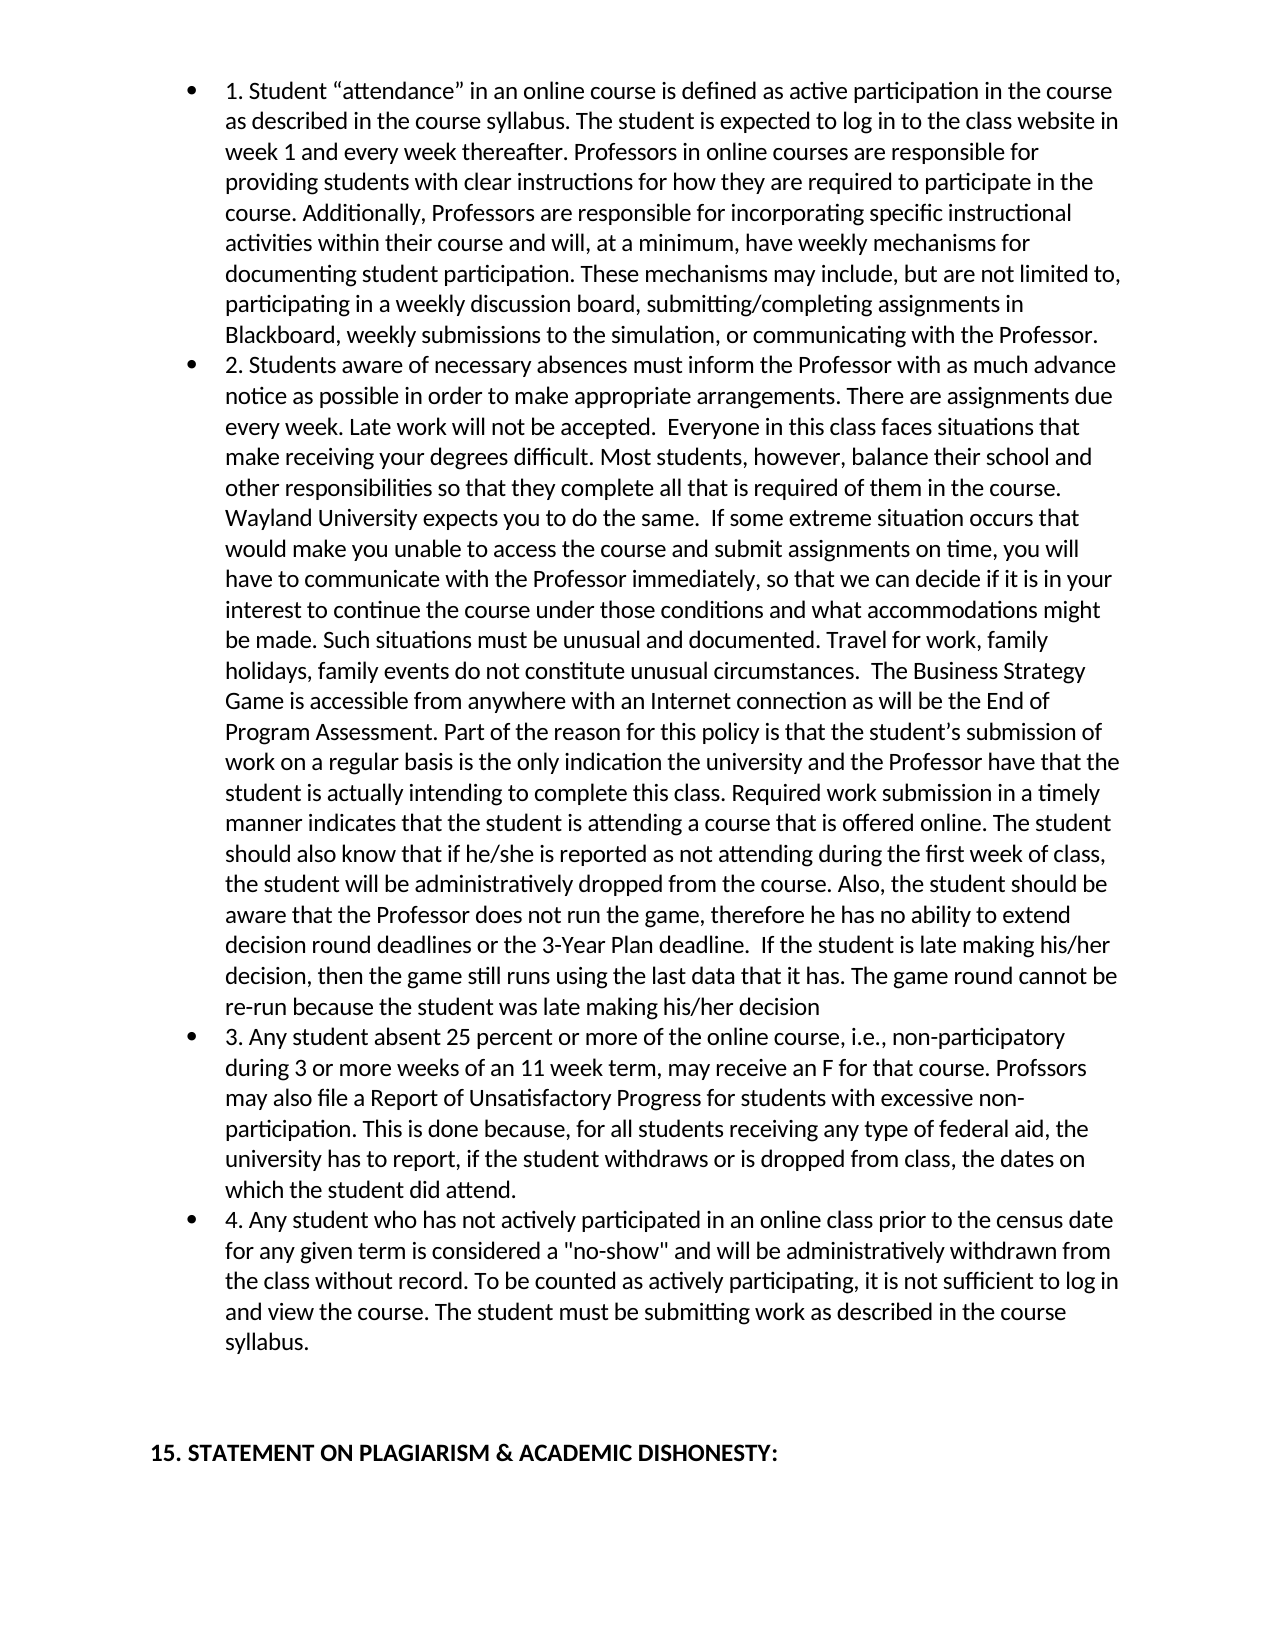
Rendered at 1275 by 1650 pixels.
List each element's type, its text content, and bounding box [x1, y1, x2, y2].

list 2. Students aware of necessary absences must inform the Professor with as much advance notice as possible in order to make appropriate arrangements. There are assignments due every week. Late work will not be accepted. Everyone in this class faces situations that make receiving your degrees difficult. Most students, however, balance their school and other responsibilities so that they complete all that is required of them in the course. Wayland University expects you to do the same. If some extreme situation occurs that would make you unable to access the course and submit assignments on time, you will have to communicate with the Professor immediately, so that we can decide if it is in your interest to continue the course under those conditions and what accommodations might be made. Such situations must be unusual and documented. Travel for work, family holidays, family events do not constitute unusual circumstances. The Business Strategy Game is accessible from anywhere with an Internet connection as will be the End of Program Assessment. Part of the reason for this policy is that the student’s submission of work on a regular basis is the only indication the university and the Professor have that the student is actually intending to complete this class. Required work submission in a timely manner indicates that the student is attending a course that is offered online. The student should also know that if he/she is reported as not attending during the first week of class, the student will be administratively dropped from the course. Also, the student should be aware that the Professor does not run the game, therefore he has no ability to extend decision round deadlines or the 3-Year Plan deadline. If the student is late making his/her decision, then the game still runs using the last data that it has. The game round cannot be re-run because the student was late making his/her decision [187, 350, 1125, 1021]
list 4. Any student who has not actively participated in an online class prior to the census date for any given term is considered a "no-show" and will be administratively withdrawn from the class without record. To be counted as actively participating, it is not sufficient to log in and view the course. The student must be submitting work as described in the course syllabus. [187, 1204, 1125, 1357]
list 1. Student “attendance” in an online course is defined as active participation in the course as described in the course syllabus. The student is expected to log in to the class website in week 1 and every week thereafter. Professors in online courses are responsible for providing students with clear instructions for how they are required to participate in the course. Additionally, Professors are responsible for incorporating specific instructional activities within their course and will, at a minimum, have weekly mechanisms for documenting student participation. These mechanisms may include, but are not limited to, participating in a weekly discussion board, submitting/completing assignments in Blackboard, weekly submissions to the simulation, or communicating with the Professor. [187, 75, 1125, 350]
subtitle 15. STATEMENT ON PLAGIARISM & ACADEMIC DISHONESTY: [150, 1437, 1125, 1467]
list 3. Any student absent 25 percent or more of the online course, i.e., non-participatory during 3 or more weeks of an 11 week term, may receive an F for that course. Profssors may also file a Report of Unsatisfactory Progress for students with excessive non-participation. This is done because, for all students receiving any type of federal aid, the university has to report, if the student withdraws or is dropped from class, the dates on which the student did attend. [187, 1021, 1125, 1204]
